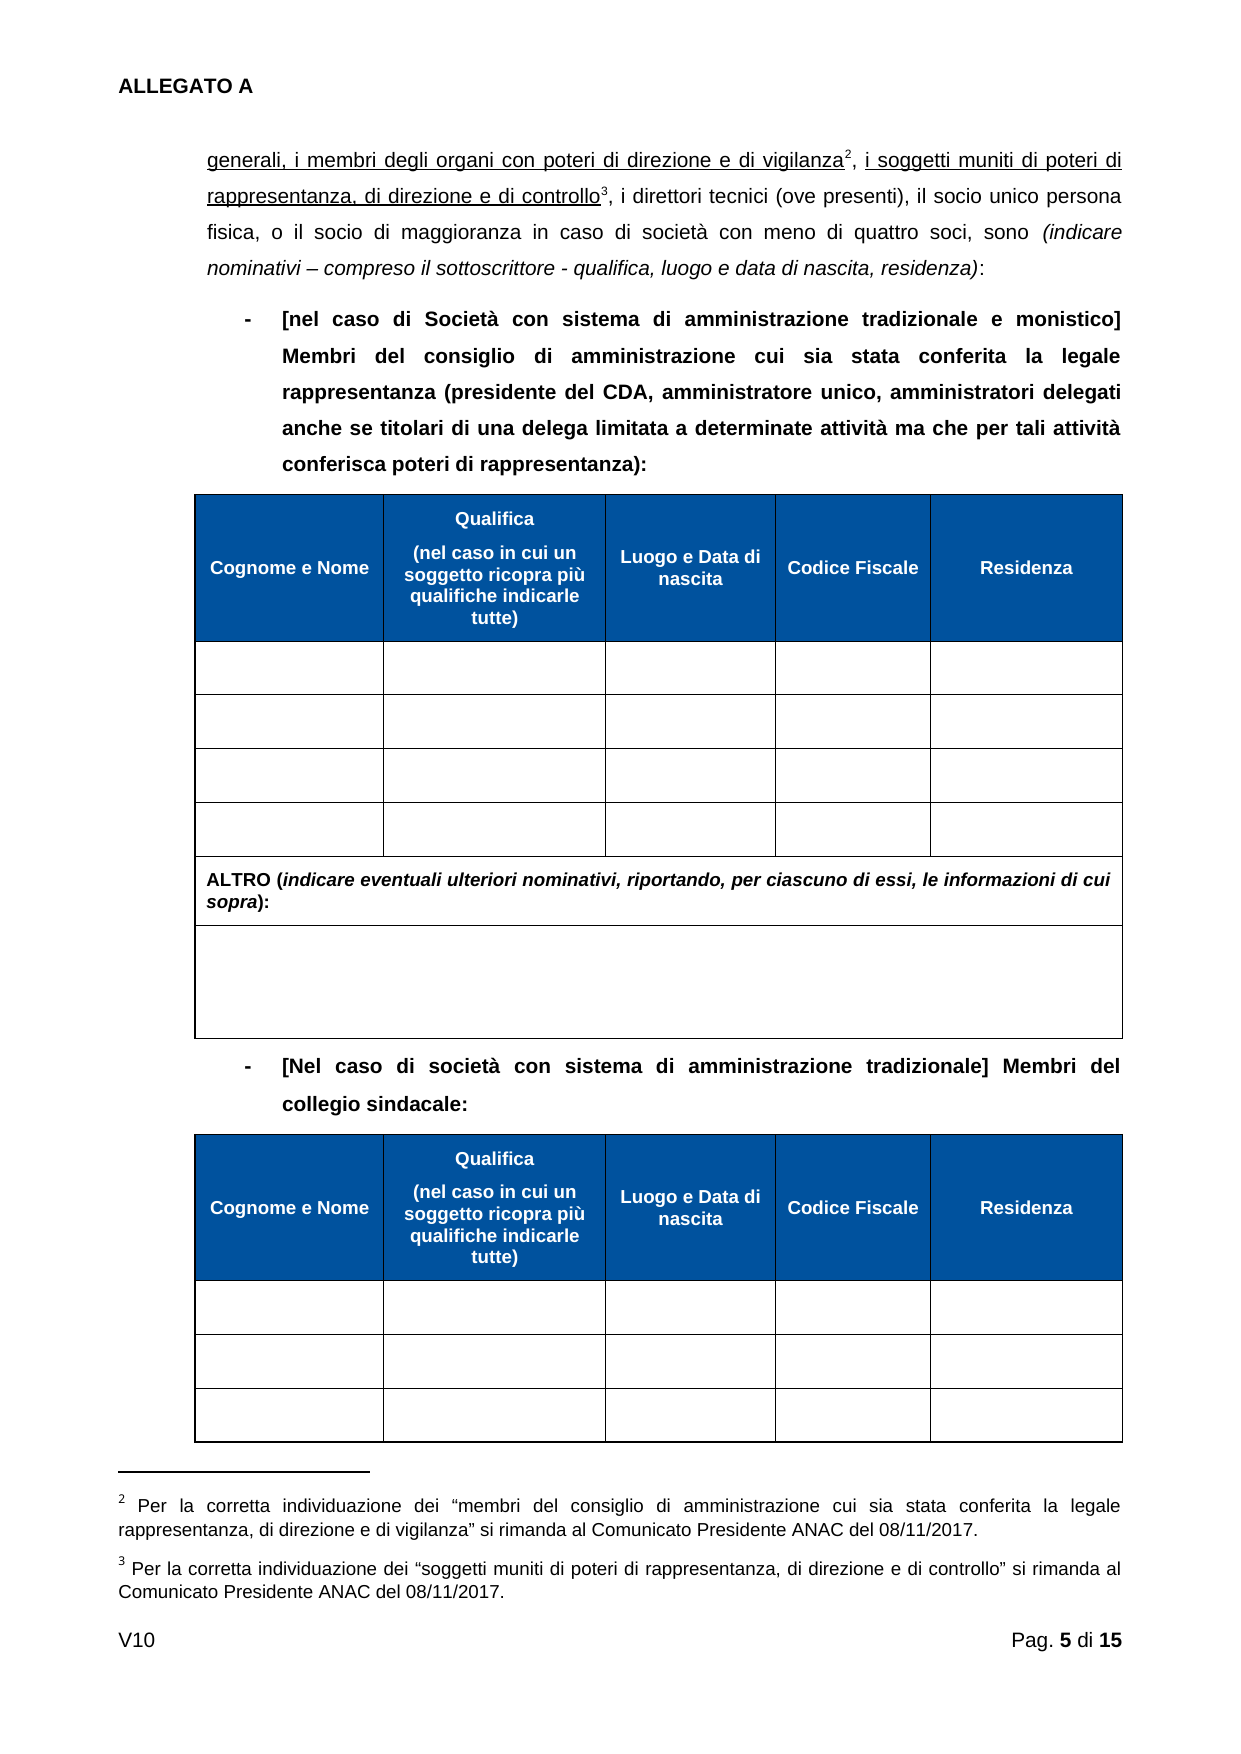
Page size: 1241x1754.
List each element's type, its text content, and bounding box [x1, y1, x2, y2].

table_cell [384, 695, 605, 748]
table_header Cognome e Nome [196, 495, 383, 641]
table_header Cognome e Nome [196, 1135, 383, 1280]
table_cell [606, 1281, 775, 1334]
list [177, 148, 1122, 279]
table_cell [196, 926, 1122, 1038]
table_cell [931, 803, 1122, 856]
table_cell [384, 803, 605, 856]
table_cell [931, 1281, 1122, 1334]
table_header Qualifica (nel caso in cui un soggetto ricopra più qualifiche indicarle tutte) [384, 1135, 605, 1280]
table_cell [776, 1335, 930, 1388]
table_cell [384, 749, 605, 802]
table_header Luogo e Data di nascita [606, 1135, 775, 1280]
table_cell [384, 642, 605, 694]
table_header Qualifica (nel caso in cui un soggetto ricopra più qualifiche indicarle tutte) [384, 495, 605, 641]
table_header Luogo e Data di nascita [606, 495, 775, 641]
table_cell [196, 803, 383, 856]
table_header Residenza [931, 495, 1122, 641]
table_cell [196, 1281, 383, 1334]
table_cell [606, 695, 775, 748]
table_cell [196, 1335, 383, 1388]
table_cell [384, 1335, 605, 1388]
table_cell [776, 695, 930, 748]
table_cell [606, 1335, 775, 1388]
table_cell [931, 749, 1122, 802]
list [nel caso di Società con sistema di amministrazione tradizionale e monistico] Membri del consiglio di amministrazione cui sia stata conferita la legale rappresentanza (presidente del CDA, amministratore unico, amministratori delegati anche se titolari di una delega limitata a determinate attività ma che per tali attività conferisca poteri di rappresentanza): [244, 304, 1122, 476]
table_cell [606, 642, 775, 694]
table_cell [606, 803, 775, 856]
table_cell [384, 1389, 605, 1441]
table_cell [931, 695, 1122, 748]
list [Nel caso di società con sistema di amministrazione tradizionale] Membri del collegio sindacale: [244, 1051, 1122, 1116]
table_header Codice Fiscale [776, 495, 930, 641]
table_cell [196, 1389, 383, 1441]
table_cell [384, 1281, 605, 1334]
table_cell [196, 695, 383, 748]
table_cell [931, 1389, 1122, 1441]
table_cell [776, 803, 930, 856]
table_cell [776, 1281, 930, 1334]
table_header Codice Fiscale [776, 1135, 930, 1280]
table_cell ALTRO (indicare eventuali ulteriori nominativi, riportando, per ciascuno di essi, le informazioni di cui sopra): [196, 857, 1122, 925]
table_header Residenza [931, 1135, 1122, 1280]
table_cell [606, 749, 775, 802]
table_cell [776, 642, 930, 694]
table_cell [776, 1389, 930, 1441]
table_cell [196, 749, 383, 802]
table_cell [931, 1335, 1122, 1388]
table_cell [196, 642, 383, 694]
table_cell [776, 749, 930, 802]
table_cell [606, 1389, 775, 1441]
table_cell [931, 642, 1122, 694]
